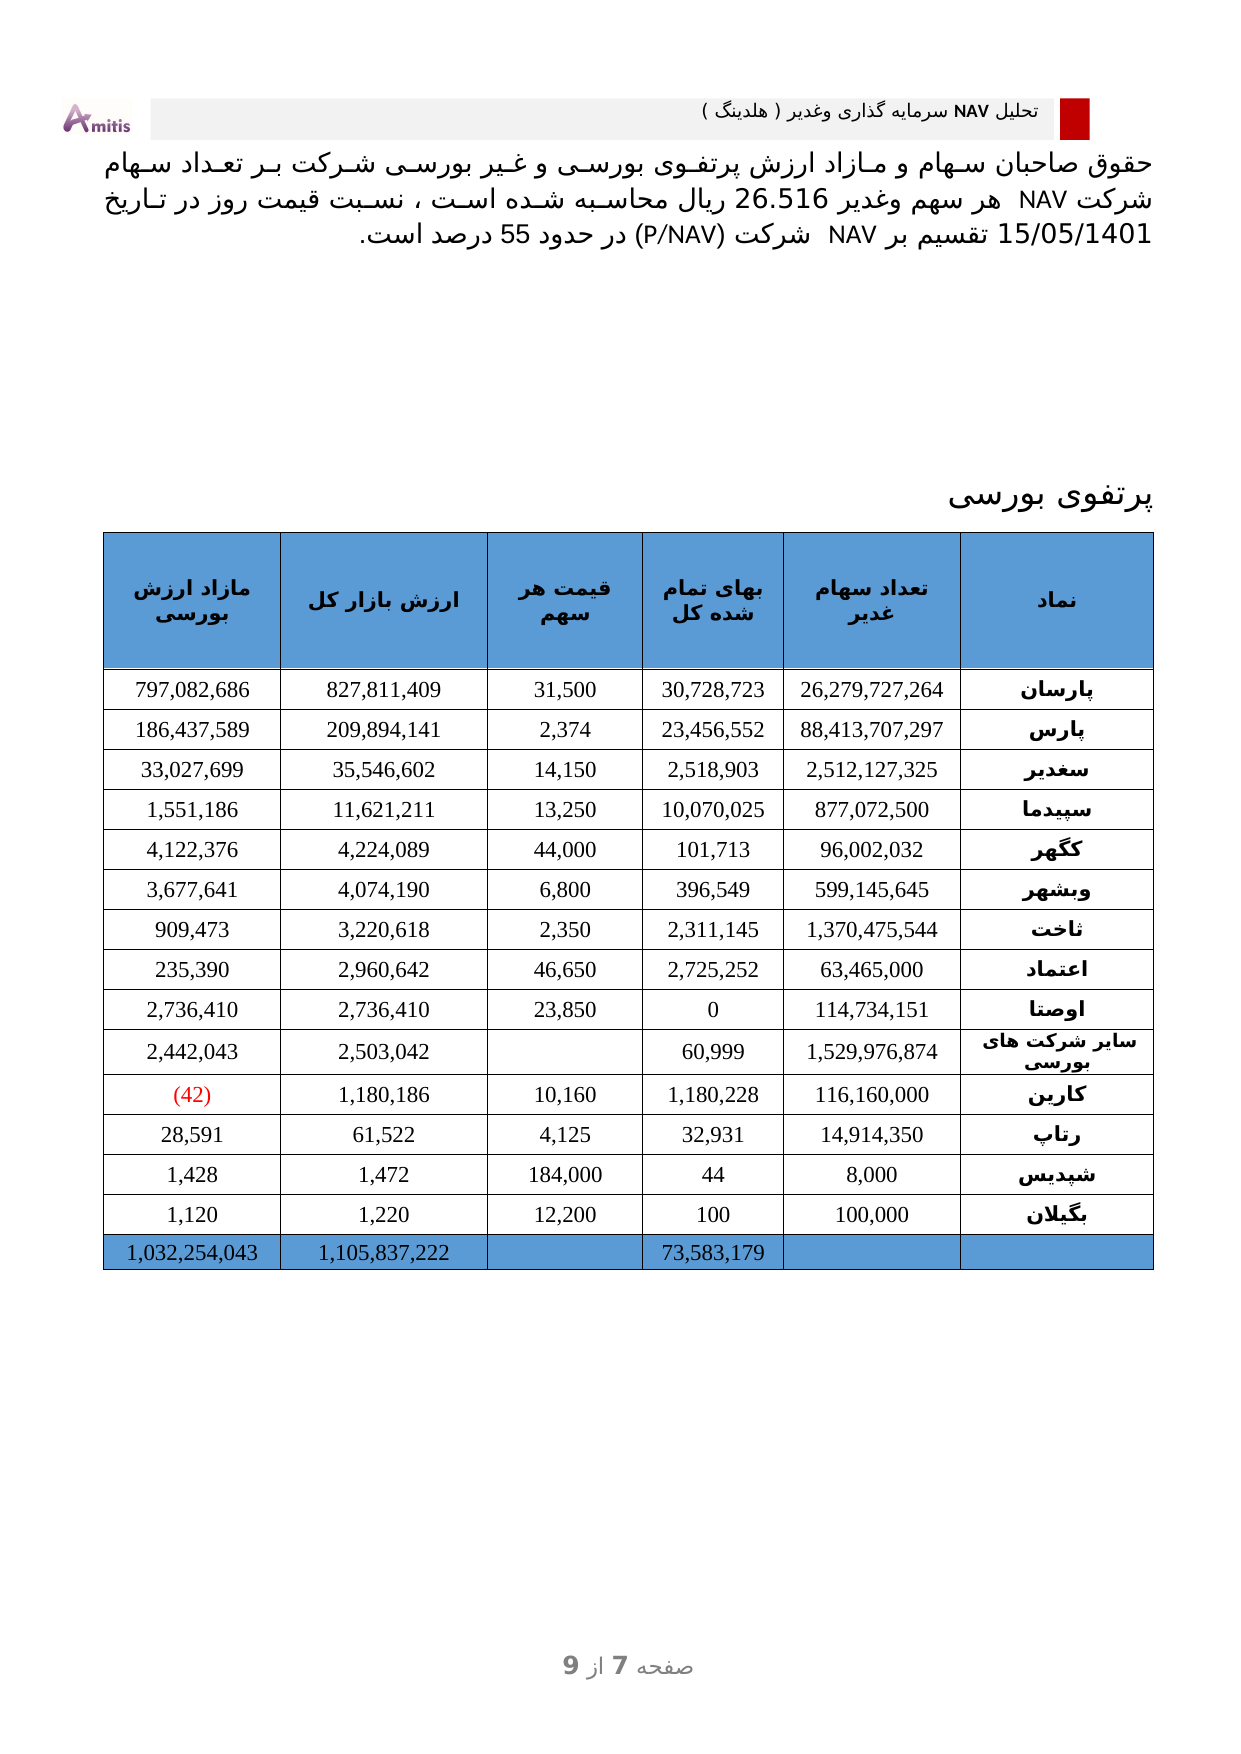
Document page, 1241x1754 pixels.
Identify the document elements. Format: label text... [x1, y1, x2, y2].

table_cell 100 [643, 1195, 783, 1233]
table_cell 1,472 [281, 1155, 487, 1193]
table_cell [488, 1030, 642, 1073]
table_cell سغدیر [961, 750, 1153, 788]
table_cell 13,250 [488, 790, 642, 828]
table_cell 2,736,410 [104, 990, 280, 1028]
table_header قیمت هر سهم [488, 533, 642, 668]
table_cell 235,390 [104, 950, 280, 988]
table_cell 877,072,500 [784, 790, 960, 828]
table_cell 26,279,727,264 [784, 670, 960, 708]
table_cell 1,428 [104, 1155, 280, 1193]
table_header تعداد سهام غدیر [784, 533, 960, 668]
table_cell [961, 1235, 1153, 1269]
table_cell 4,125 [488, 1115, 642, 1153]
table_cell رتاپ [961, 1115, 1153, 1153]
table_cell 10,160 [488, 1075, 642, 1113]
table_cell 96,002,032 [784, 830, 960, 868]
table_cell 116,160,000 [784, 1075, 960, 1113]
table_cell 1,529,976,874 [784, 1030, 960, 1073]
table_cell 14,914,350 [784, 1115, 960, 1153]
text پرتفوی بورسی [103, 473, 1153, 512]
table_cell شپدیس [961, 1155, 1153, 1193]
table_cell 60,999 [643, 1030, 783, 1073]
table_cell 599,145,645 [784, 870, 960, 908]
table_header بهای تمام شده کل [643, 533, 783, 668]
table_cell 2,503,042 [281, 1030, 487, 1073]
table_cell 2,725,252 [643, 950, 783, 988]
table_cell سایر شرکت های بورسی [961, 1030, 1153, 1073]
table_cell 1,032,254,043 [104, 1235, 280, 1269]
table_cell 396,549 [643, 870, 783, 908]
table_cell 88,413,707,297 [784, 710, 960, 748]
table_cell 827,811,409 [281, 670, 487, 708]
table_cell 23,456,552 [643, 710, 783, 748]
table_cell 61,522 [281, 1115, 487, 1153]
table_cell پارسان [961, 670, 1153, 708]
table_cell 44,000 [488, 830, 642, 868]
table_cell 28,591 [104, 1115, 280, 1153]
table_cell 2,518,903 [643, 750, 783, 788]
table_cell 114,734,151 [784, 990, 960, 1028]
table_cell 2,442,043 [104, 1030, 280, 1073]
table_cell اوصتا [961, 990, 1153, 1028]
table_cell اعتماد [961, 950, 1153, 988]
table_cell 3,220,618 [281, 910, 487, 948]
table_cell 14,150 [488, 750, 642, 788]
table_cell 1,551,186 [104, 790, 280, 828]
table_cell 1,105,837,222 [281, 1235, 487, 1269]
table_cell 3,677,641 [104, 870, 280, 908]
table_cell 2,960,642 [281, 950, 487, 988]
table_cell 10,070,025 [643, 790, 783, 828]
table_cell 31,500 [488, 670, 642, 708]
table_cell (42) [104, 1075, 280, 1113]
table_cell 1,120 [104, 1195, 280, 1233]
table_cell 8,000 [784, 1155, 960, 1193]
table_cell 63,465,000 [784, 950, 960, 988]
table_cell 30,728,723 [643, 670, 783, 708]
table_cell 35,546,602 [281, 750, 487, 788]
table_cell 100,000 [784, 1195, 960, 1233]
picture [61, 98, 132, 135]
table_cell 1,220 [281, 1195, 487, 1233]
table_cell 46,650 [488, 950, 642, 988]
table_header نماد [961, 533, 1153, 668]
table_cell 33,027,699 [104, 750, 280, 788]
table_header ارزش بازار کل [281, 533, 487, 668]
table_cell 4,074,190 [281, 870, 487, 908]
table_cell بگیلان [961, 1195, 1153, 1233]
table_cell 11,621,211 [281, 790, 487, 828]
table_cell 209,894,141 [281, 710, 487, 748]
table_cell 2,736,410 [281, 990, 487, 1028]
table_cell 797,082,686 [104, 670, 280, 708]
table_header مازاد ارزش بورسی [104, 533, 280, 668]
table_cell وبشهر [961, 870, 1153, 908]
table_cell [488, 1235, 642, 1269]
table_cell 2,350 [488, 910, 642, 948]
table_cell 184,000 [488, 1155, 642, 1193]
table_cell 1,180,228 [643, 1075, 783, 1113]
table_cell [784, 1235, 960, 1269]
table_cell 2,512,127,325 [784, 750, 960, 788]
table_cell 12,200 [488, 1195, 642, 1233]
table_cell 1,180,186 [281, 1075, 487, 1113]
table_cell کگهر [961, 830, 1153, 868]
table_cell 186,437,589 [104, 710, 280, 748]
table_cell ثاخت [961, 910, 1153, 948]
table_cell 44 [643, 1155, 783, 1193]
table_cell 4,122,376 [104, 830, 280, 868]
table_cell 909,473 [104, 910, 280, 948]
table_cell کارین [961, 1075, 1153, 1113]
table_cell سپیدما [961, 790, 1153, 828]
table_cell 101,713 [643, 830, 783, 868]
table_cell 2,374 [488, 710, 642, 748]
table_cell 32,931 [643, 1115, 783, 1153]
table_cell 6,800 [488, 870, 642, 908]
table_cell 2,311,145 [643, 910, 783, 948]
table_cell 23,850 [488, 990, 642, 1028]
table_cell 4,224,089 [281, 830, 487, 868]
table_cell پارس [961, 710, 1153, 748]
table_cell 0 [643, 990, 783, 1028]
table_cell 1,370,475,544 [784, 910, 960, 948]
table_cell 73,583,179 [643, 1235, 783, 1269]
